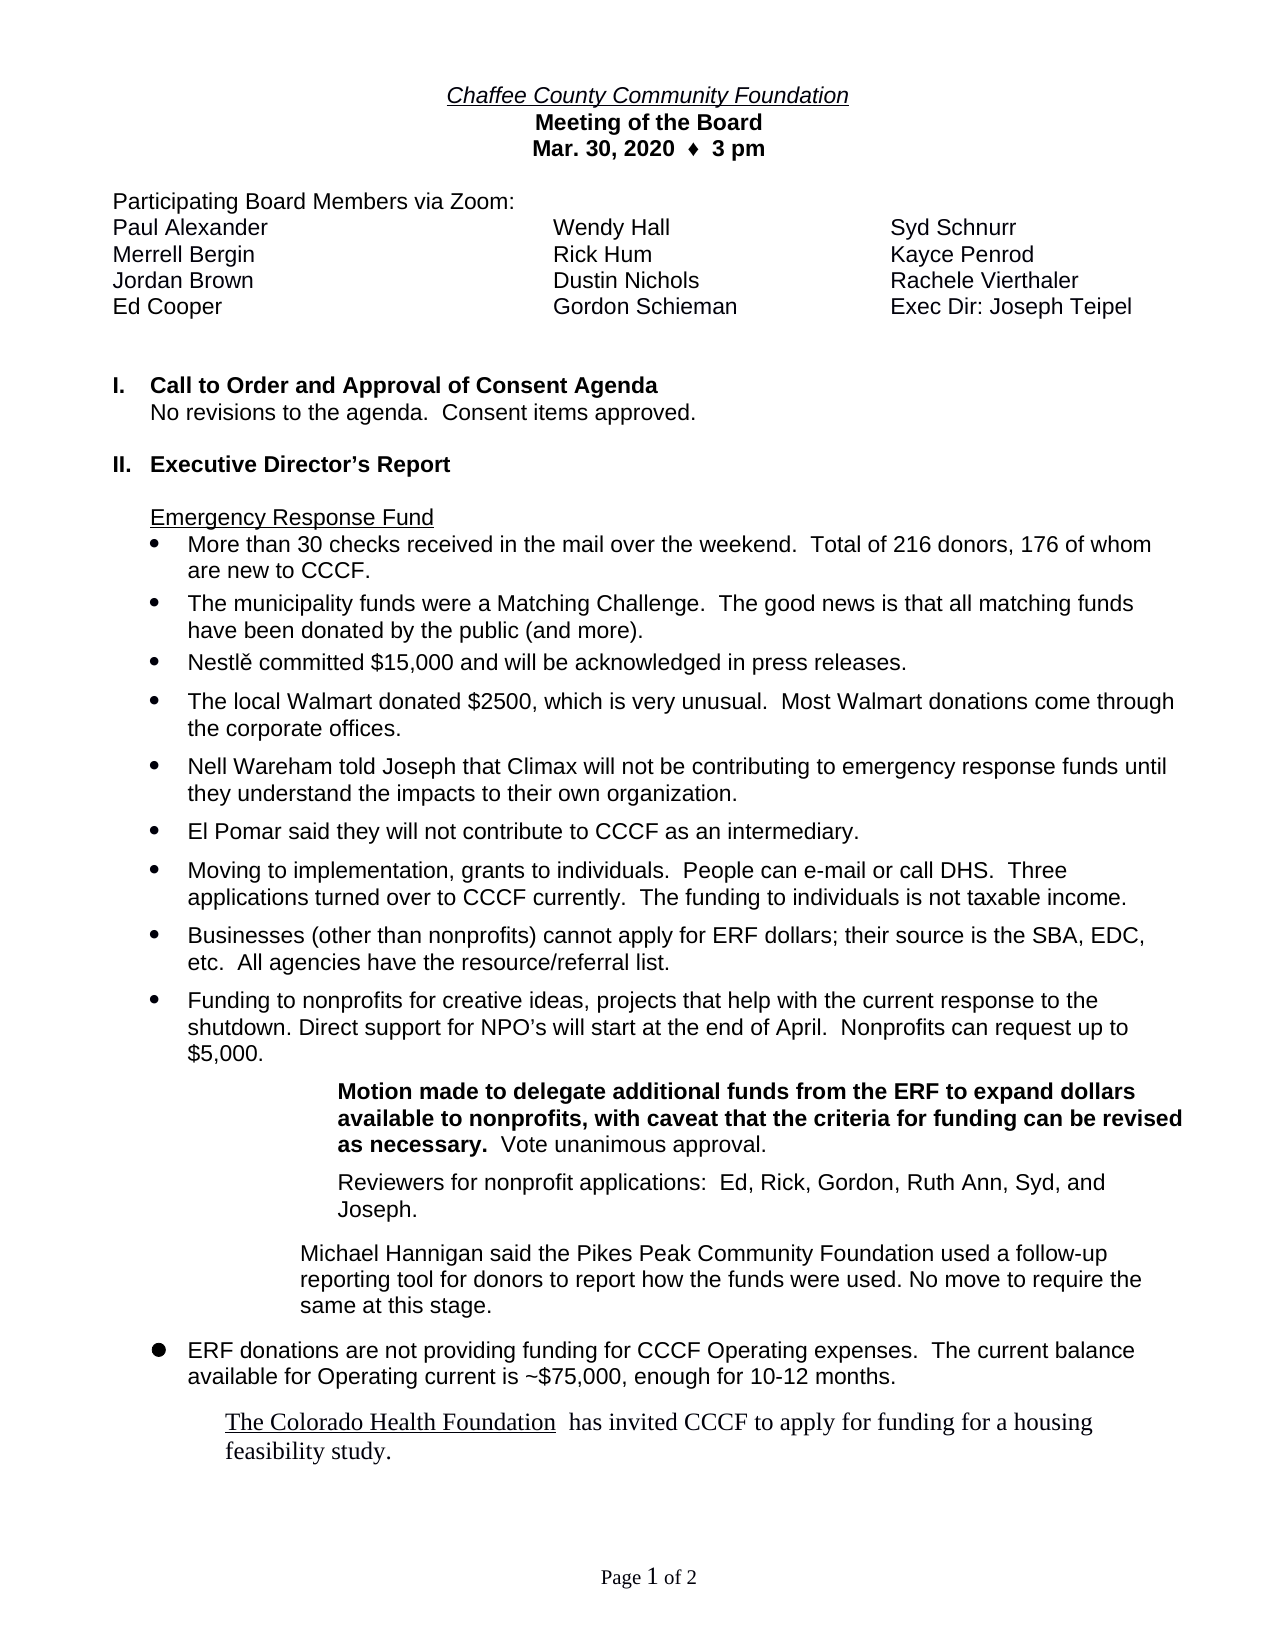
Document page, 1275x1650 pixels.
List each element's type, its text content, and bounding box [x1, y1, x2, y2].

table_cell Rachele Vierthaler [890, 267, 1228, 293]
list Businesses (other than nonprofits) cannot apply for ERF dollars; their source is the SBA, EDC, etc. All agencies have the resource/referral list. [150, 922, 1185, 975]
table_cell Merrell Bergin [113, 241, 553, 267]
table_cell Rick Hum [553, 241, 890, 267]
list Funding to nonprofits for creative ideas, projects that help with the current response to the shutdown. Direct support for NPO’s will start at the end of April. Nonprofits can request up to $5,000. [150, 987, 1185, 1066]
text The Colorado Health Foundation has invited CCCF to apply for funding for a housing feasibility study. [225, 1407, 1185, 1464]
text Mar. 30, 2020 ♦ 3 pm [112, 135, 1185, 162]
table_header Wendy Hall [553, 214, 890, 241]
text I. Call to Order and Approval of Consent Agenda [112, 372, 1185, 399]
list More than 30 checks received in the mail over the weekend. Total of 216 donors, 176 of whom are new to CCCF. [150, 531, 1185, 584]
text Reviewers for nonprofit applications: Ed, Rick, Gordon, Ruth Ann, Syd, and Joseph. [337, 1169, 1185, 1222]
table_header Syd Schnurr [890, 214, 1228, 241]
list The local Walmart donated $2500, which is very unusual. Most Walmart donations come through the corporate offices. [150, 688, 1185, 741]
list The municipality funds were a Matching Challenge. The good news is that all matching funds have been donated by the public (and more). [150, 590, 1185, 643]
text Emergency Response Fund [112, 504, 1185, 531]
list Moving to implementation, grants to individuals. People can e-mail or call DHS. Three applications turned over to CCCF currently. The funding to individuals is not taxable income. [150, 857, 1185, 910]
list El Pomar said they will not contribute to CCCF as an intermediary. [150, 818, 1185, 845]
list Nestlě committed $15,000 and will be acknowledged in press releases. [150, 649, 1185, 676]
table_cell Ed Cooper [113, 293, 553, 320]
text Meeting of the Board [112, 109, 1185, 135]
text Motion made to delegate additional funds from the ERF to expand dollars available to nonprofits, with caveat that the criteria for funding can be revised as necessary. Vote unanimous approval. [337, 1078, 1185, 1157]
list Nell Wareham told Joseph that Climax will not be contributing to emergency response funds until they understand the impacts to their own organization. [150, 753, 1185, 806]
text Michael Hannigan said the Pikes Peak Community Foundation used a follow-up reporting tool for donors to report how the funds were used. No move to require the same at this stage. [300, 1240, 1185, 1319]
table_cell Exec Dir: Joseph Teipel [890, 293, 1228, 320]
text II. Executive Director’s Report [112, 451, 1185, 478]
text No revisions to the agenda. Consent items approved. [112, 399, 1185, 425]
list ERF donations are not providing funding for CCCF Operating expenses. The current balance available for Operating current is ~$75,000, enough for 10-12 months. [150, 1337, 1185, 1389]
text Chaffee County Community Foundation [112, 82, 1185, 109]
table_cell Dustin Nichols [553, 267, 890, 293]
table_cell Kayce Penrod [890, 241, 1228, 267]
text Participating Board Members via Zoom: [112, 188, 1185, 214]
table_header Paul Alexander [113, 214, 553, 241]
table_cell Jordan Brown [113, 267, 553, 293]
table_cell Gordon Schieman [553, 293, 890, 320]
